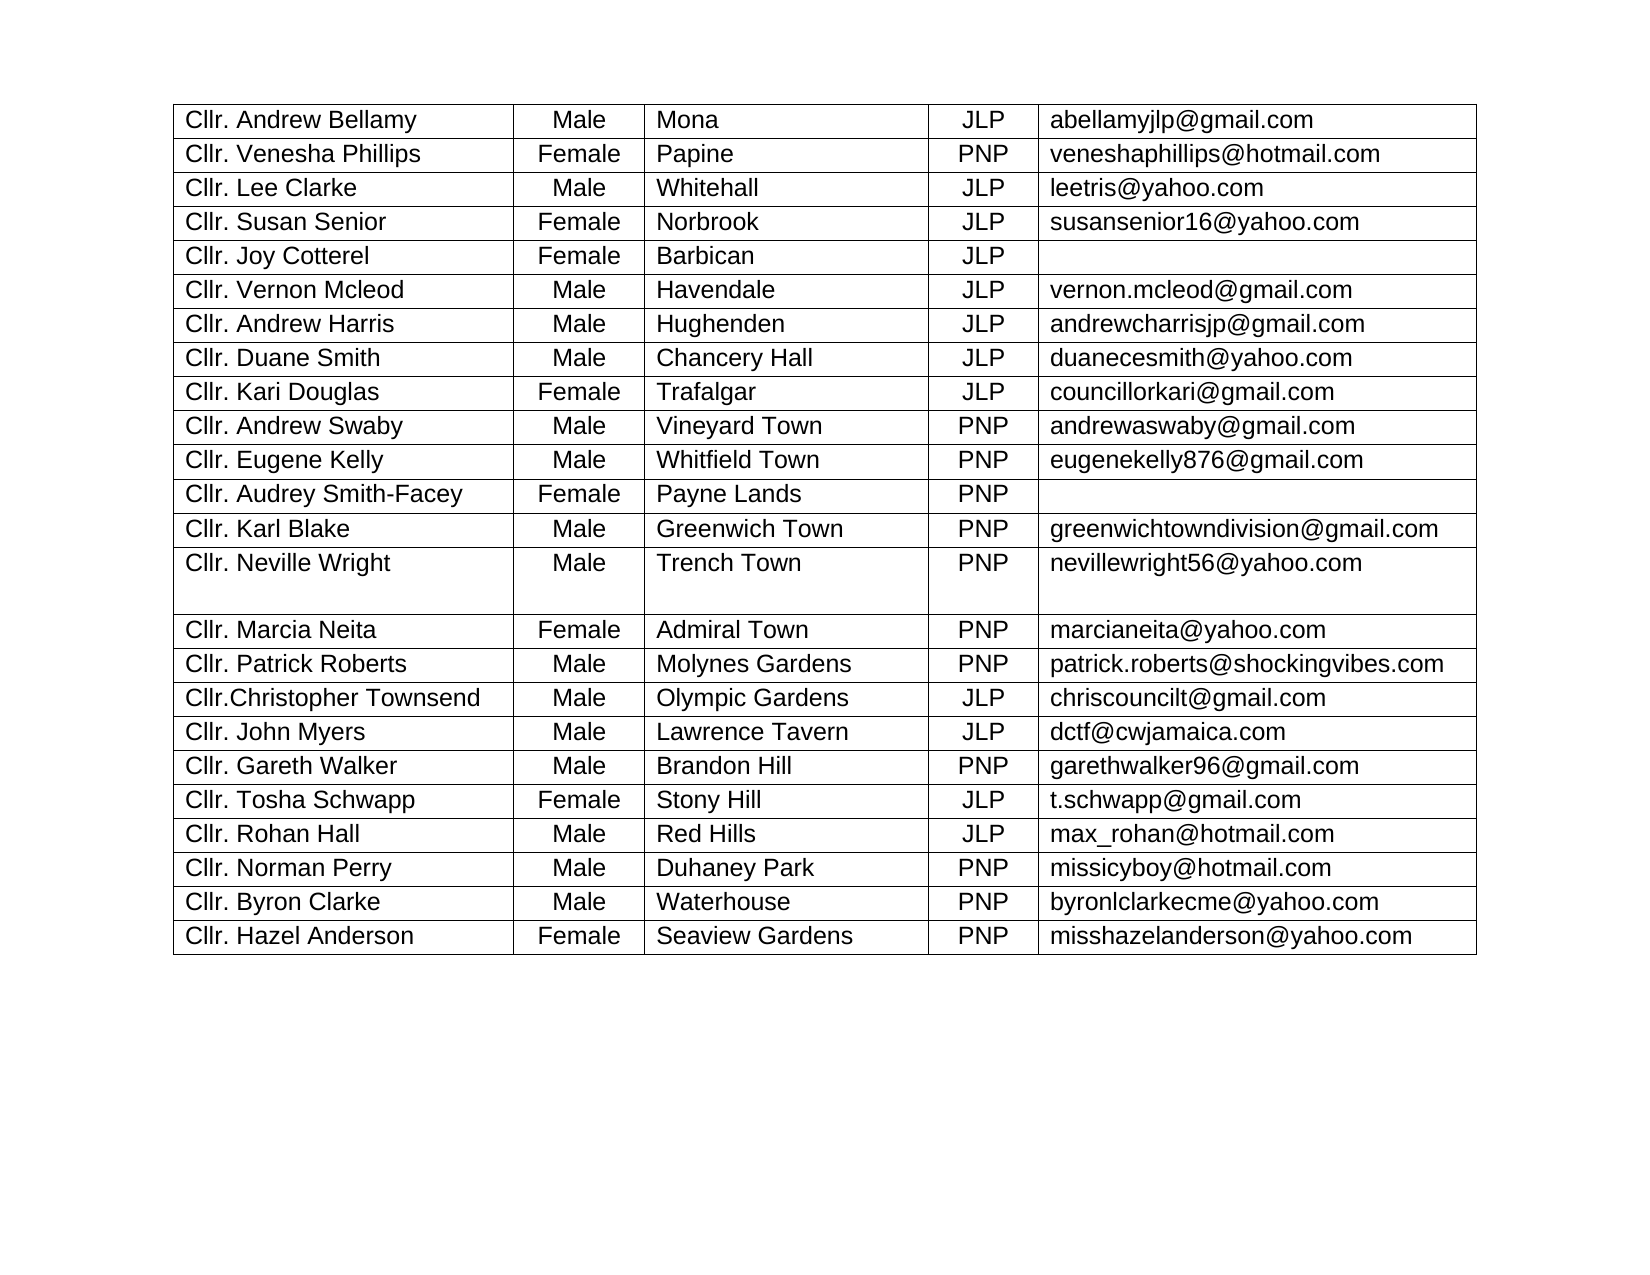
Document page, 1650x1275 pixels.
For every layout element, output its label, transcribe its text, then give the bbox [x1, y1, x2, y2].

table_cell Cllr. Joy Cotterel [174, 241, 513, 274]
table_cell Seaview Gardens [645, 921, 928, 954]
table_cell Cllr. Vernon Mcleod [174, 275, 513, 308]
table_cell PNP [929, 445, 1038, 478]
table_cell misshazelanderson@yahoo.com [1039, 921, 1476, 954]
table_cell Cllr. Karl Blake [174, 514, 513, 547]
table_cell Cllr.Christopher Townsend [174, 683, 513, 716]
table_cell Cllr. Rohan Hall [174, 819, 513, 852]
table_cell Olympic Gardens [645, 683, 928, 716]
table_cell Cllr. Duane Smith [174, 343, 513, 376]
table_cell Male [514, 514, 644, 547]
table_cell chriscouncilt@gmail.com [1039, 683, 1476, 716]
table_cell [1039, 241, 1476, 274]
table_cell Hughenden [645, 309, 928, 342]
table_cell PNP [929, 480, 1038, 512]
table_cell PNP [929, 921, 1038, 954]
table_cell Papine [645, 139, 928, 172]
table_cell PNP [929, 853, 1038, 886]
table_cell Female [514, 207, 644, 240]
table_cell Payne Lands [645, 480, 928, 512]
table_cell duanecesmith@yahoo.com [1039, 343, 1476, 376]
table_cell JLP [929, 819, 1038, 852]
table_cell andrewcharrisjp@gmail.com [1039, 309, 1476, 342]
table_cell Female [514, 921, 644, 954]
table_cell Cllr. Venesha Phillips [174, 139, 513, 172]
table_cell Admiral Town [645, 615, 928, 648]
table_cell susansenior16@yahoo.com [1039, 207, 1476, 240]
table_cell leetris@yahoo.com [1039, 173, 1476, 206]
table_cell Cllr. Neville Wright [174, 548, 513, 614]
table_cell Cllr. Andrew Bellamy [174, 105, 513, 138]
table_cell Cllr. Lee Clarke [174, 173, 513, 206]
table_cell Male [514, 411, 644, 444]
table_cell eugenekelly876@gmail.com [1039, 445, 1476, 478]
table_cell Cllr. Eugene Kelly [174, 445, 513, 478]
table_cell veneshaphillips@hotmail.com [1039, 139, 1476, 172]
table_cell Waterhouse [645, 887, 928, 920]
table_cell Whitfield Town [645, 445, 928, 478]
table_cell Cllr. John Myers [174, 717, 513, 750]
table_cell Male [514, 717, 644, 750]
table_cell missicyboy@hotmail.com [1039, 853, 1476, 886]
table_cell Trench Town [645, 548, 928, 614]
table_cell Molynes Gardens [645, 649, 928, 682]
table_cell Cllr. Kari Douglas [174, 377, 513, 410]
table_cell Male [514, 309, 644, 342]
table_cell Norbrook [645, 207, 928, 240]
table_cell Barbican [645, 241, 928, 274]
table_cell Male [514, 853, 644, 886]
table_cell Cllr. Audrey Smith-Facey [174, 480, 513, 512]
table_cell JLP [929, 241, 1038, 274]
table_cell abellamyjlp@gmail.com [1039, 105, 1476, 138]
table_cell andrewaswaby@gmail.com [1039, 411, 1476, 444]
table_cell Male [514, 683, 644, 716]
table_cell Female [514, 377, 644, 410]
table_cell JLP [929, 717, 1038, 750]
table_cell Cllr. Andrew Swaby [174, 411, 513, 444]
table_cell Male [514, 887, 644, 920]
table_cell Whitehall [645, 173, 928, 206]
table_cell marcianeita@yahoo.com [1039, 615, 1476, 648]
table_cell JLP [929, 173, 1038, 206]
table_cell t.schwapp@gmail.com [1039, 785, 1476, 818]
table_cell vernon.mcleod@gmail.com [1039, 275, 1476, 308]
table_cell max_rohan@hotmail.com [1039, 819, 1476, 852]
table_cell JLP [929, 275, 1038, 308]
table_cell Chancery Hall [645, 343, 928, 376]
table_cell Cllr. Patrick Roberts [174, 649, 513, 682]
table_cell Male [514, 173, 644, 206]
table_cell JLP [929, 343, 1038, 376]
table_cell PNP [929, 411, 1038, 444]
table_cell [1039, 480, 1476, 512]
table_cell JLP [929, 377, 1038, 410]
table_cell Vineyard Town [645, 411, 928, 444]
table_cell Female [514, 241, 644, 274]
table_cell Cllr. Gareth Walker [174, 751, 513, 784]
table_cell Male [514, 105, 644, 138]
table_cell PNP [929, 649, 1038, 682]
table_cell JLP [929, 785, 1038, 818]
table_cell Female [514, 139, 644, 172]
table_cell Cllr. Susan Senior [174, 207, 513, 240]
table_cell PNP [929, 548, 1038, 614]
table_cell JLP [929, 309, 1038, 342]
table_cell Cllr. Andrew Harris [174, 309, 513, 342]
table_cell PNP [929, 887, 1038, 920]
table_cell Female [514, 615, 644, 648]
table_cell Duhaney Park [645, 853, 928, 886]
table_cell Mona [645, 105, 928, 138]
table_cell JLP [929, 207, 1038, 240]
table_cell garethwalker96@gmail.com [1039, 751, 1476, 784]
table_cell Male [514, 819, 644, 852]
table_cell Greenwich Town [645, 514, 928, 547]
table_cell Brandon Hill [645, 751, 928, 784]
table_cell Cllr. Tosha Schwapp [174, 785, 513, 818]
table_cell Male [514, 751, 644, 784]
table_cell PNP [929, 514, 1038, 547]
table_cell councillorkari@gmail.com [1039, 377, 1476, 410]
table_cell PNP [929, 751, 1038, 784]
table_cell Female [514, 480, 644, 512]
table_cell Male [514, 275, 644, 308]
table_cell Female [514, 785, 644, 818]
table_cell Cllr. Byron Clarke [174, 887, 513, 920]
table_cell patrick.roberts@shockingvibes.com [1039, 649, 1476, 682]
table_cell Cllr. Hazel Anderson [174, 921, 513, 954]
table_cell Male [514, 445, 644, 478]
table_cell Trafalgar [645, 377, 928, 410]
table_cell Male [514, 649, 644, 682]
table_cell Cllr. Norman Perry [174, 853, 513, 886]
table_cell nevillewright56@yahoo.com [1039, 548, 1476, 614]
table_cell JLP [929, 683, 1038, 716]
table_cell dctf@cwjamaica.com [1039, 717, 1476, 750]
table_cell Havendale [645, 275, 928, 308]
table_cell byronlclarkecme@yahoo.com [1039, 887, 1476, 920]
table_cell Cllr. Marcia Neita [174, 615, 513, 648]
table_cell Male [514, 548, 644, 614]
table_cell Stony Hill [645, 785, 928, 818]
table_cell Red Hills [645, 819, 928, 852]
table_cell greenwichtowndivision@gmail.com [1039, 514, 1476, 547]
table_cell Male [514, 343, 644, 376]
table_cell PNP [929, 615, 1038, 648]
table_cell Lawrence Tavern [645, 717, 928, 750]
table_cell JLP [929, 105, 1038, 138]
table_cell PNP [929, 139, 1038, 172]
